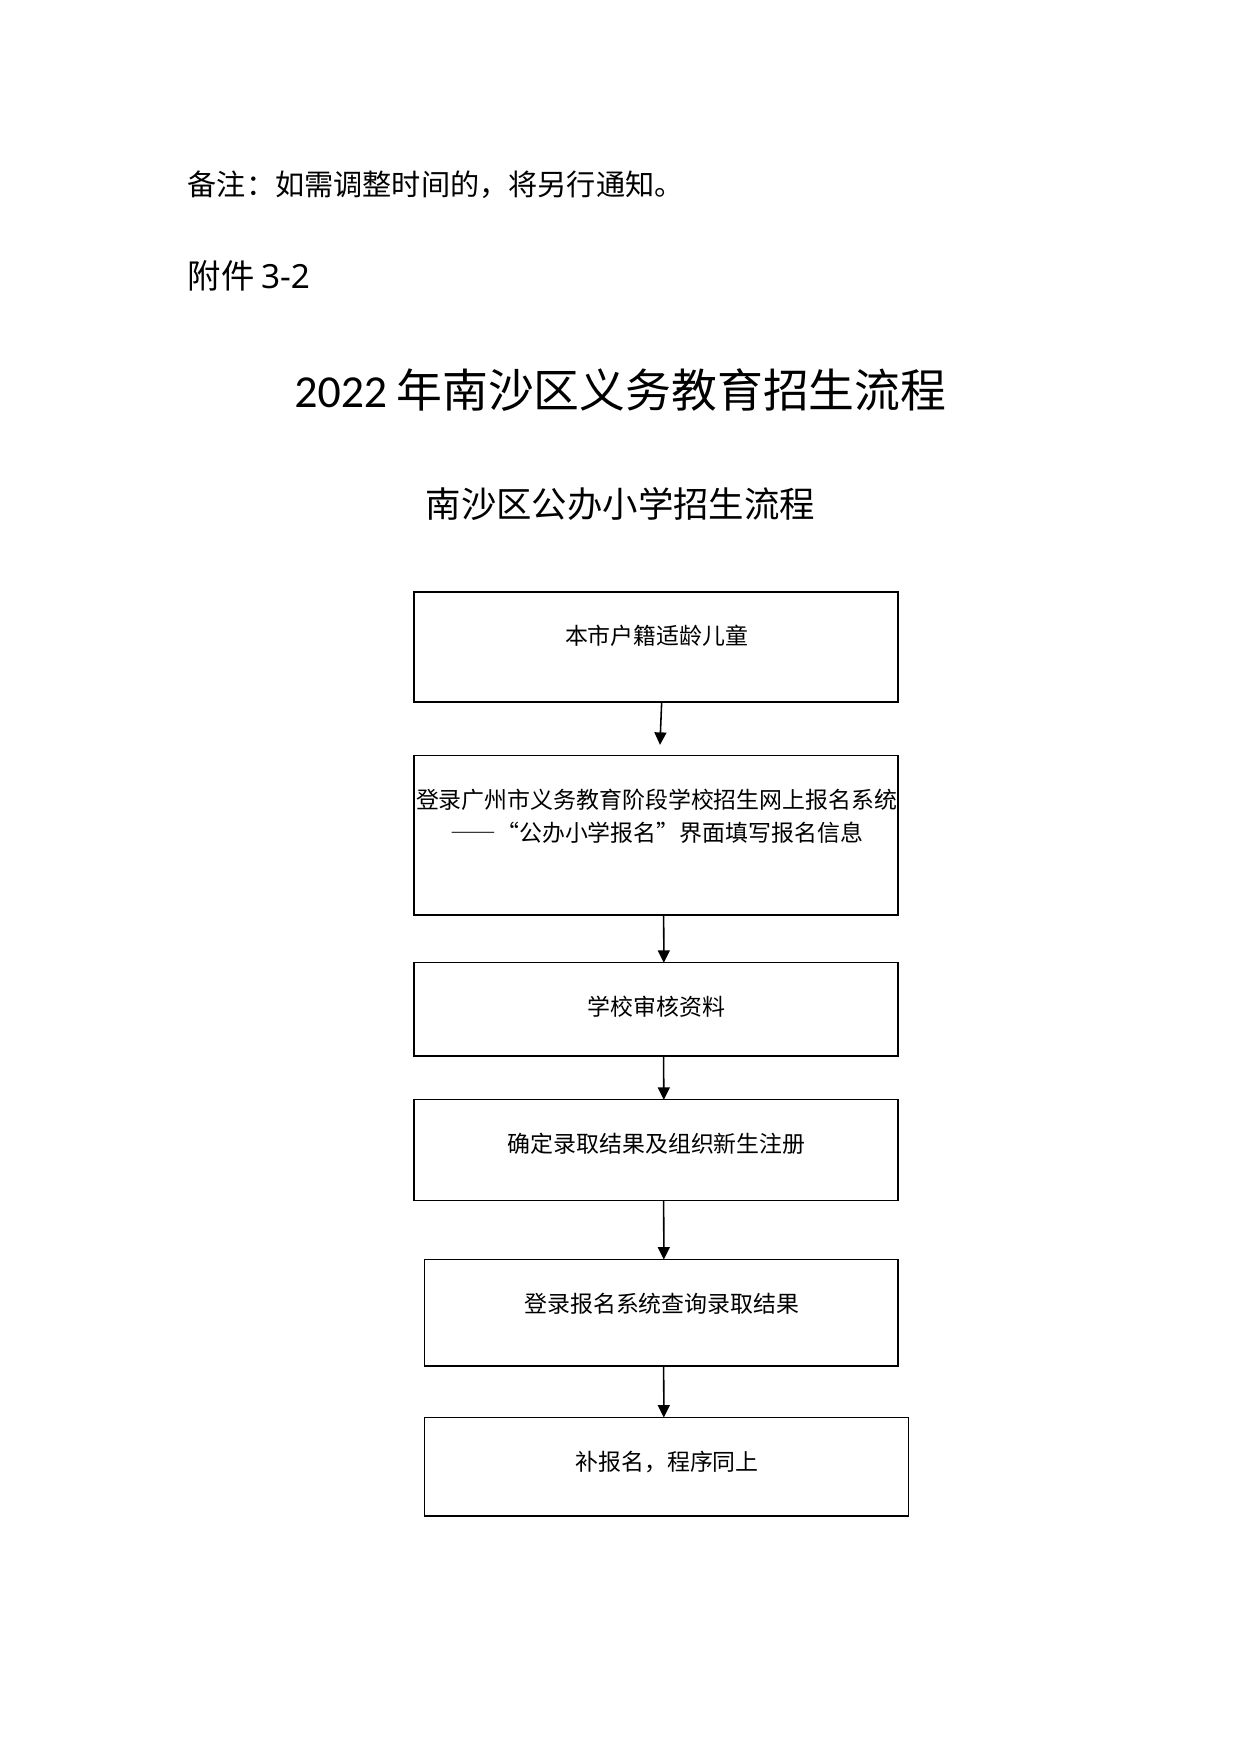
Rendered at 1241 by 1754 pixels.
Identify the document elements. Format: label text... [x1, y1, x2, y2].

text 附件3-2 [187, 250, 1053, 298]
text 备注：如需调整时间的，将另行通知。 [187, 162, 1053, 204]
text 南沙区公办小学招生流程 [187, 476, 1053, 528]
text 2022年南沙区义务教育招生流程 [187, 354, 1053, 420]
